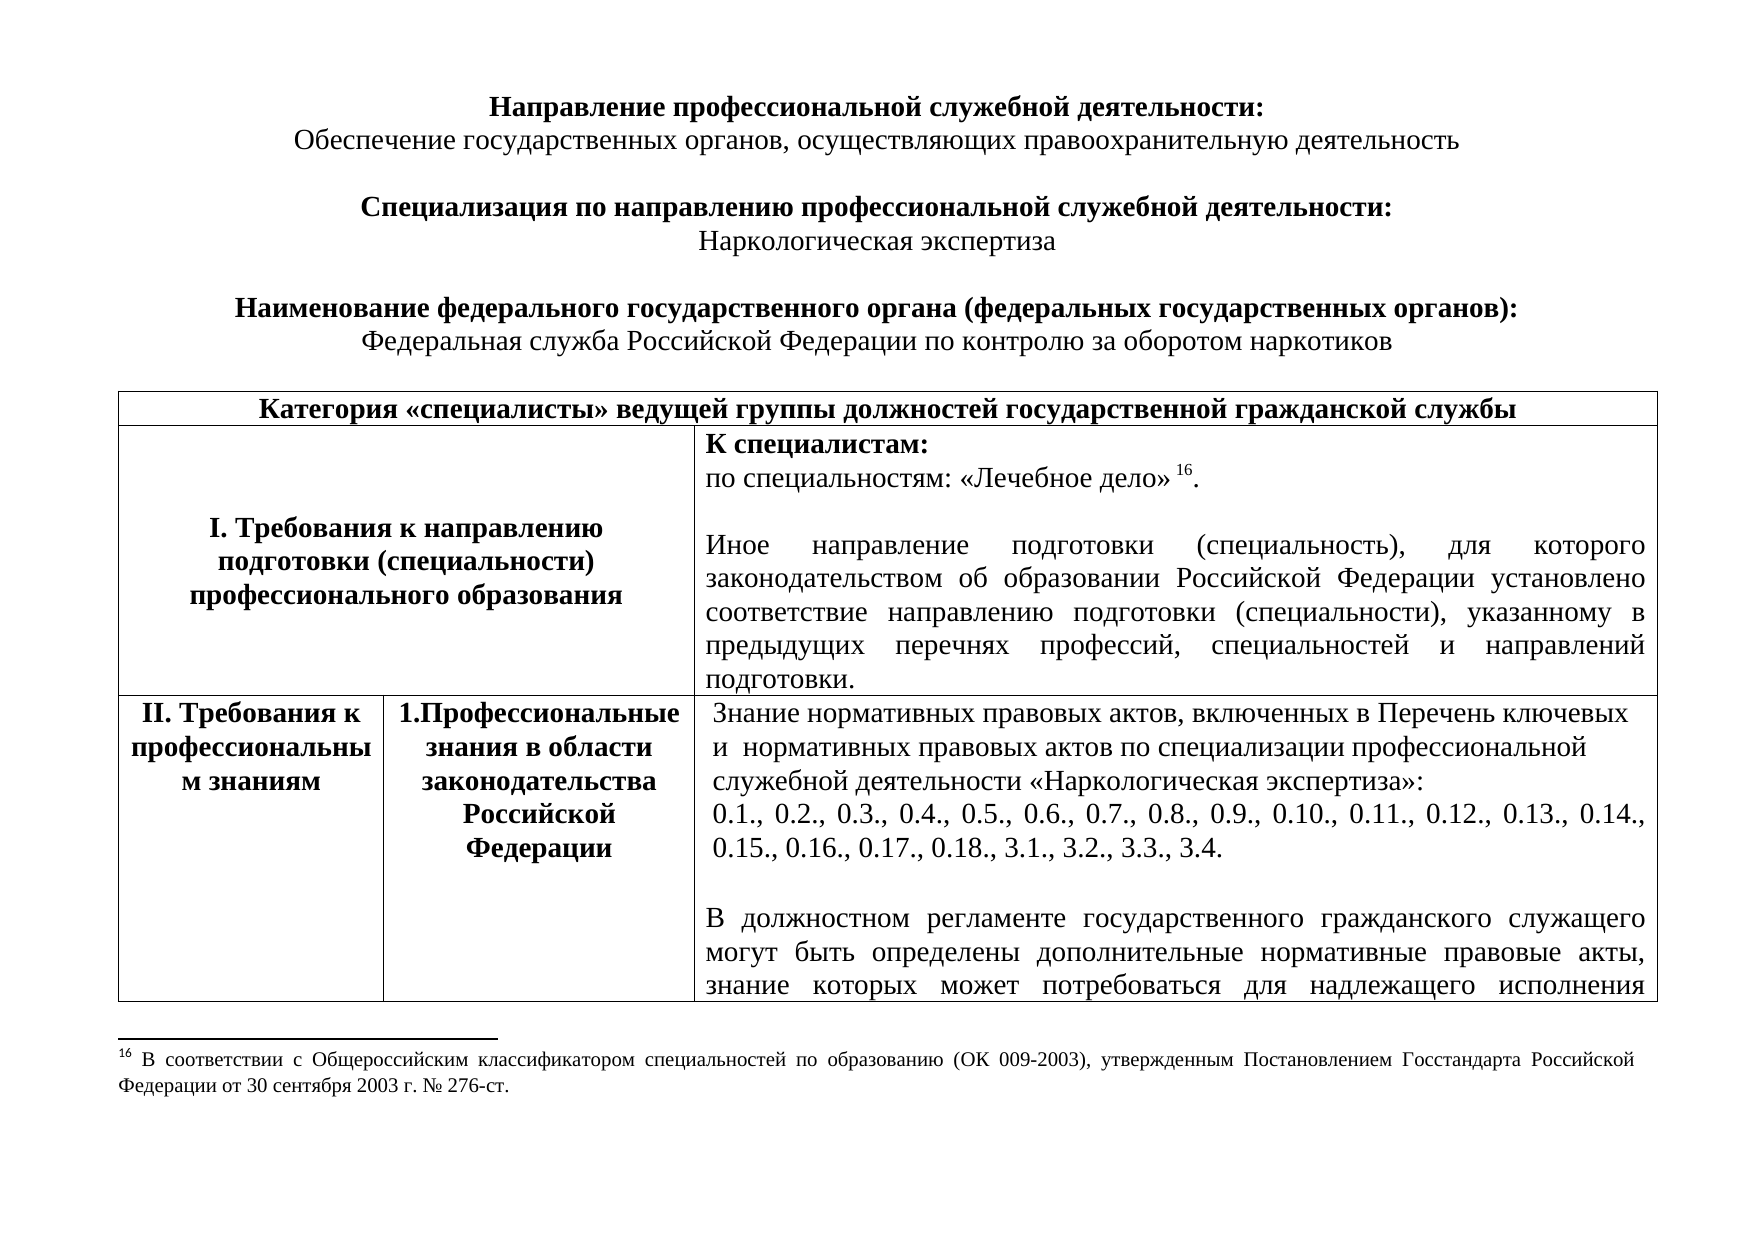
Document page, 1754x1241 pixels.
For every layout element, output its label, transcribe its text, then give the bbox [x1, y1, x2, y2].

text Федеральная служба Российской Федерации по контролю за оборотом наркотиков [118, 323, 1636, 357]
table_header Категория «специалисты» ведущей группы должностей государственной гражданской службы [119, 392, 1657, 425]
text Направление профессиональной служебной деятельности: [118, 89, 1636, 122]
text Наркологическая экспертиза [118, 223, 1636, 256]
text Специализация по направлению профессиональной служебной деятельности: [118, 189, 1636, 223]
text Наименование федерального государственного органа (федеральных государственных органов): [118, 290, 1636, 323]
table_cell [119, 696, 383, 1001]
table_cell К специалистам: по специальностям: «Лечебное дело» . Иное направление подготовки (специальность), для которого законодательством об образовании Российской Федерации установлено соответствие направлению подготовки (специальности), указанному в предыдущих перечнях профессий, специальностей и направлений подготовки. [695, 426, 1657, 694]
text Обеспечение государственных органов, осуществляющих правоохранительную деятельность [118, 122, 1636, 156]
table_cell I. Требования к направлению подготовки (специальности) профессионального образования [119, 426, 694, 694]
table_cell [384, 696, 694, 1001]
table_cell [695, 696, 1657, 1001]
